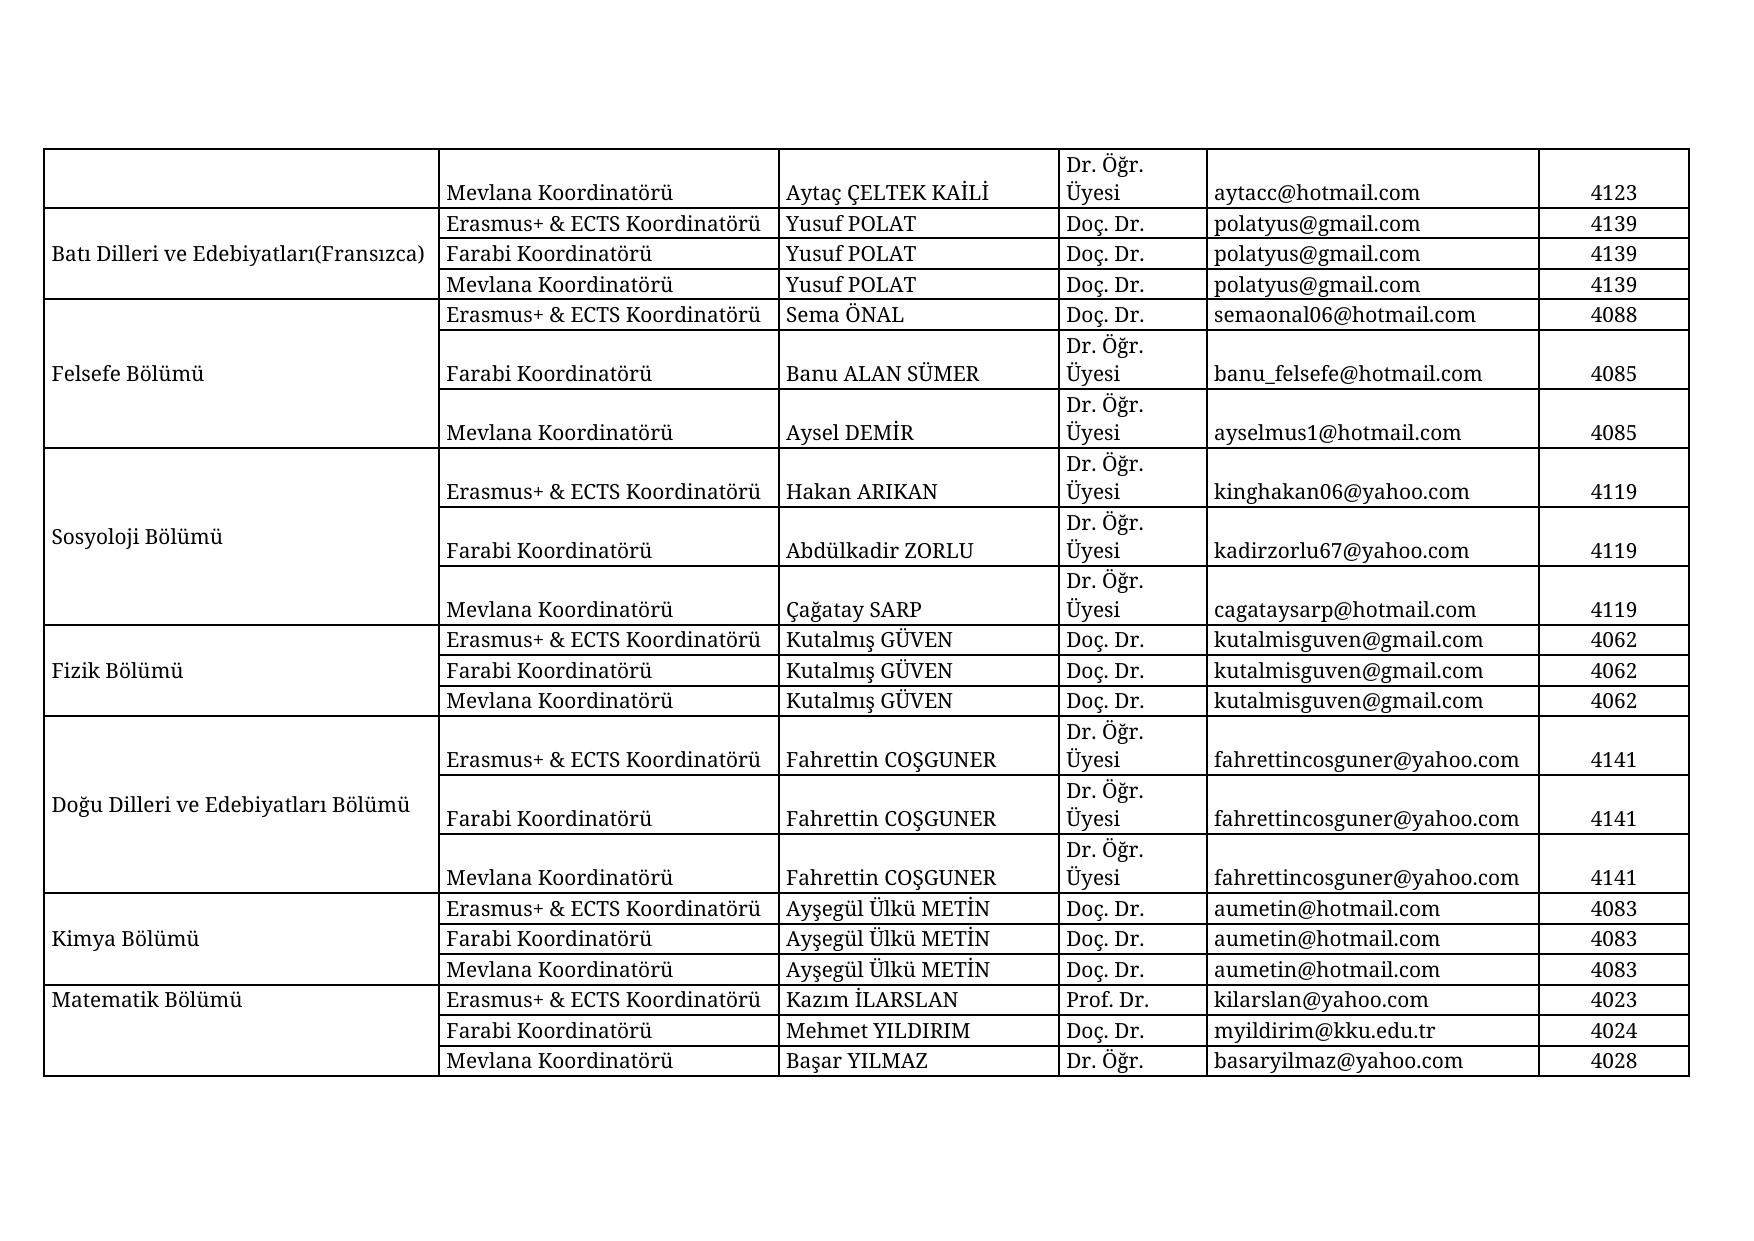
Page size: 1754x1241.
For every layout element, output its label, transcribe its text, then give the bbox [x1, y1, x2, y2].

table_cell 4119 [1540, 567, 1688, 623]
table_cell polatyus@gmail.com [1208, 209, 1538, 237]
table_cell banu_felsefe@hotmail.com [1208, 331, 1538, 388]
table_cell Kazım İLARSLAN [780, 986, 1058, 1014]
table_cell 4062 [1540, 656, 1688, 684]
table_cell Doç. Dr. [1060, 626, 1206, 654]
table_cell Erasmus+ & ECTS Koordinatörü [440, 209, 778, 237]
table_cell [1208, 1047, 1538, 1075]
table_cell kilarslan@yahoo.com [1208, 986, 1538, 1014]
table_cell 4139 [1540, 270, 1688, 298]
table_cell Erasmus+ & ECTS Koordinatörü [440, 986, 778, 1014]
table_cell aumetin@hotmail.com [1208, 894, 1538, 922]
table_cell 4119 [1540, 508, 1688, 564]
table_cell Kimya Bölümü [45, 894, 438, 983]
table_cell aytacc@hotmail.com [1208, 150, 1538, 207]
table_cell Dr. Öğr. Üyesi [1060, 835, 1206, 892]
table_cell Hakan ARIKAN [780, 449, 1058, 506]
table_cell aumetin@hotmail.com [1208, 925, 1538, 953]
table_cell fahrettincosguner@yahoo.com [1208, 717, 1538, 774]
table_cell 4139 [1540, 209, 1688, 237]
table_cell Erasmus+ & ECTS Koordinatörü [440, 300, 778, 329]
table_cell Erasmus+ & ECTS Koordinatörü [440, 894, 778, 922]
table_cell Kutalmış GÜVEN [780, 656, 1058, 684]
table_cell Doç. Dr. [1060, 687, 1206, 715]
table_cell Prof. Dr. [1060, 986, 1206, 1014]
table_cell Ayşegül Ülkü METİN [780, 955, 1058, 983]
table_cell Dr. Öğr. Üyesi [1060, 717, 1206, 774]
table_cell Doç. Dr. [1060, 925, 1206, 953]
table_cell 4024 [1540, 1016, 1688, 1044]
table_cell Mehmet YILDIRIM [780, 1016, 1058, 1044]
table_cell Mevlana Koordinatörü [440, 567, 778, 623]
table_cell 4123 [1540, 150, 1688, 207]
table_cell 4085 [1540, 390, 1688, 447]
table_cell Yusuf POLAT [780, 209, 1058, 237]
table_cell Farabi Koordinatörü [440, 656, 778, 684]
table_cell Doç. Dr. [1060, 239, 1206, 268]
table_cell Kutalmış GÜVEN [780, 687, 1058, 715]
table_cell 4088 [1540, 300, 1688, 329]
table_cell kutalmisguven@gmail.com [1208, 656, 1538, 684]
table_cell Doç. Dr. [1060, 300, 1206, 329]
table_cell Banu ALAN SÜMER [780, 331, 1058, 388]
table_cell Mevlana Koordinatörü [440, 270, 778, 298]
table_cell Mevlana Koordinatörü [440, 835, 778, 892]
table_cell 4141 [1540, 835, 1688, 892]
table_cell Sosyoloji Bölümü [45, 449, 438, 623]
table_cell aumetin@hotmail.com [1208, 955, 1538, 983]
table_cell Farabi Koordinatörü [440, 925, 778, 953]
table_cell Mevlana Koordinatörü [440, 687, 778, 715]
table_cell fahrettincosguner@yahoo.com [1208, 776, 1538, 833]
table_cell Aysel DEMİR [780, 390, 1058, 447]
table_cell semaonal06@hotmail.com [1208, 300, 1538, 329]
table_cell cagataysarp@hotmail.com [1208, 567, 1538, 623]
table_cell Farabi Koordinatörü [440, 331, 778, 388]
table_cell myildirim@kku.edu.tr [1208, 1016, 1538, 1044]
table_cell Doç. Dr. [1060, 1016, 1206, 1044]
table_cell Farabi Koordinatörü [440, 1016, 778, 1044]
table_cell Dr. Öğr. Üyesi [1060, 776, 1206, 833]
table_cell Fahrettin COŞGUNER [780, 776, 1058, 833]
table_cell Dr. Öğr. Üyesi [1060, 1047, 1206, 1075]
table_cell Fahrettin COŞGUNER [780, 717, 1058, 774]
table_cell polatyus@gmail.com [1208, 270, 1538, 298]
table_cell Erasmus+ & ECTS Koordinatörü [440, 449, 778, 506]
table_cell Doğu Dilleri ve Edebiyatları Bölümü [45, 717, 438, 892]
table_cell Felsefe Bölümü [45, 300, 438, 447]
table_cell Matematik Bölümü [45, 986, 438, 1075]
table_cell Abdülkadir ZORLU [780, 508, 1058, 564]
table_cell Dr. Öğr. Üyesi [1060, 150, 1206, 207]
table_cell Kutalmış GÜVEN [780, 626, 1058, 654]
table_cell Batı Dilleri ve Edebiyatları(Fransızca) [45, 209, 438, 298]
table_cell Farabi Koordinatörü [440, 776, 778, 833]
table_cell kadirzorlu67@yahoo.com [1208, 508, 1538, 564]
table_cell Doç. Dr. [1060, 270, 1206, 298]
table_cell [440, 1047, 778, 1075]
table_cell Başar YILMAZ [780, 1047, 1058, 1075]
table_cell 4062 [1540, 626, 1688, 654]
table_cell 4141 [1540, 717, 1688, 774]
table_cell fahrettincosguner@yahoo.com [1208, 835, 1538, 892]
table_cell 4062 [1540, 687, 1688, 715]
table_cell Dr. Öğr. Üyesi [1060, 508, 1206, 564]
table_cell Mevlana Koordinatörü [440, 390, 778, 447]
table_cell Yusuf POLAT [780, 270, 1058, 298]
table_cell Doç. Dr. [1060, 894, 1206, 922]
table_cell polatyus@gmail.com [1208, 239, 1538, 268]
table_cell 4085 [1540, 331, 1688, 388]
table_cell kinghakan06@yahoo.com [1208, 449, 1538, 506]
table_cell Dr. Öğr. Üyesi [1060, 449, 1206, 506]
table_cell Doç. Dr. [1060, 656, 1206, 684]
table_cell kutalmisguven@gmail.com [1208, 687, 1538, 715]
table_cell 4028 [1540, 1047, 1688, 1075]
table_cell Aytaç ÇELTEK KAİLİ [780, 150, 1058, 207]
table_cell ayselmus1@hotmail.com [1208, 390, 1538, 447]
table_cell kutalmisguven@gmail.com [1208, 626, 1538, 654]
table_cell Erasmus+ & ECTS Koordinatörü [440, 717, 778, 774]
table_cell Dr. Öğr. Üyesi [1060, 390, 1206, 447]
table_cell 4083 [1540, 955, 1688, 983]
table_cell Dr. Öğr. Üyesi [1060, 567, 1206, 623]
table_cell Ayşegül Ülkü METİN [780, 894, 1058, 922]
table_cell Çağatay SARP [780, 567, 1058, 623]
table_cell Erasmus+ & ECTS Koordinatörü [440, 626, 778, 654]
table_cell Ayşegül Ülkü METİN [780, 925, 1058, 953]
table_cell Sema ÖNAL [780, 300, 1058, 329]
table_cell 4083 [1540, 925, 1688, 953]
table_cell Fahrettin COŞGUNER [780, 835, 1058, 892]
table_cell 4083 [1540, 894, 1688, 922]
table_cell Doç. Dr. [1060, 209, 1206, 237]
table_cell Mevlana Koordinatörü [440, 150, 778, 207]
table_cell 4023 [1540, 986, 1688, 1014]
table_cell 4139 [1540, 239, 1688, 268]
table_cell Farabi Koordinatörü [440, 508, 778, 564]
table_cell Doç. Dr. [1060, 955, 1206, 983]
table_cell Mevlana Koordinatörü [440, 955, 778, 983]
table_cell Fizik Bölümü [45, 626, 438, 715]
table_cell Farabi Koordinatörü [440, 239, 778, 268]
table_cell Dr. Öğr. Üyesi [1060, 331, 1206, 388]
table_cell 4119 [1540, 449, 1688, 506]
table_cell 4141 [1540, 776, 1688, 833]
table_cell Yusuf POLAT [780, 239, 1058, 268]
